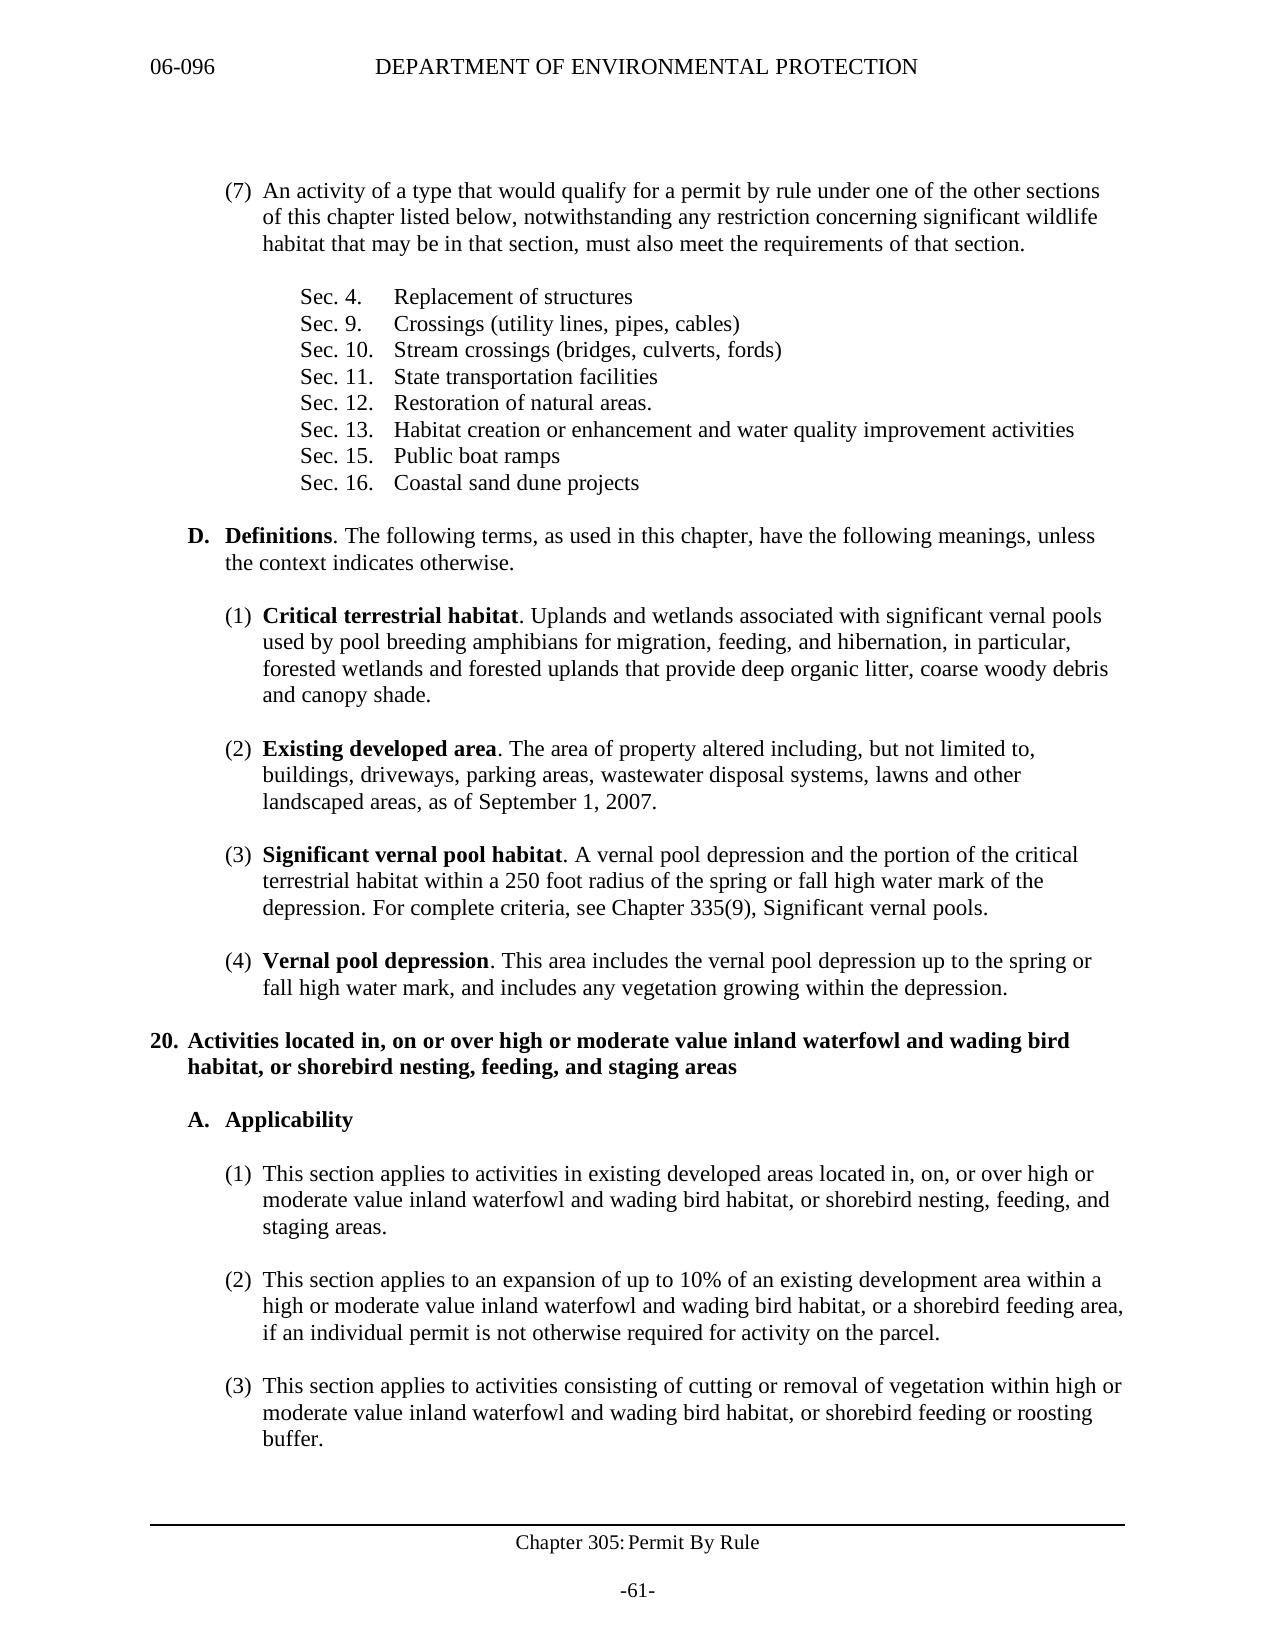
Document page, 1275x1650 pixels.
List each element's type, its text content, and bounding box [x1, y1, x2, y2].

text Sec. 10. Stream crossings (bridges, culverts, fords) [300, 336, 1125, 362]
text (4) Vernal pool depression. This area includes the vernal pool depression up to the spring or fall high water mark, and includes any vegetation growing within the depression. [225, 947, 1125, 1000]
text (7) An activity of a type that would qualify for a permit by rule under one of the other sections of this chapter listed below, notwithstanding any restriction concerning significant wildlife habitat that may be in that section, must also meet the requirements of that section. [225, 177, 1125, 256]
text Sec. 13. Habitat creation or enhancement and water quality improvement activities [300, 416, 1125, 442]
text D. Definitions. The following terms, as used in this chapter, have the following meanings, unless the context indicates otherwise. [187, 522, 1125, 575]
text Sec. 12. Restoration of natural areas. [300, 389, 1125, 416]
text Sec. 15. Public boat ramps [300, 442, 1125, 469]
text 20. Activities located in, on or over high or moderate value inland waterfowl and wading bird habitat, or shorebird nesting, feeding, and staging areas [150, 1027, 1125, 1080]
text Sec. 9. Crossings (utility lines, pipes, cables) [300, 309, 1125, 336]
text (3) This section applies to activities consisting of cutting or removal of vegetation within high or moderate value inland waterfowl and wading bird habitat, or shorebird feeding or roosting buffer. [225, 1372, 1125, 1452]
text (2) This section applies to an expansion of up to 10% of an existing development area within a high or moderate value inland waterfowl and wading bird habitat, or a shorebird feeding area, if an individual permit is not otherwise required for activity on the parcel. [225, 1266, 1125, 1345]
text Sec. 4. Replacement of structures [300, 283, 1125, 309]
text (2) Existing developed area. The area of property altered including, but not limited to, buildings, driveways, parking areas, wastewater disposal systems, lawns and other landscaped areas, as of September 1, 2007. [225, 734, 1125, 814]
text (1) Critical terrestrial habitat. Uplands and wetlands associated with significant vernal pools used by pool breeding amphibians for migration, feeding, and hibernation, in particular, forested wetlands and forested uplands that provide deep organic litter, coarse woody debris and canopy shade. [225, 602, 1125, 708]
text (1) This section applies to activities in existing developed areas located in, on, or over high or moderate value inland waterfowl and wading bird habitat, or shorebird nesting, feeding, and staging areas. [225, 1159, 1125, 1239]
text Sec. 16. Coastal sand dune projects [300, 469, 1125, 495]
text A. Applicability [187, 1106, 1125, 1133]
text Sec. 11. State transportation facilities [300, 362, 1125, 389]
text (3) Significant vernal pool habitat. A vernal pool depression and the portion of the critical terrestrial habitat within a 250 foot radius of the spring or fall high water mark of the depression. For complete criteria, see Chapter 335(9), Significant vernal pools. [225, 841, 1125, 920]
